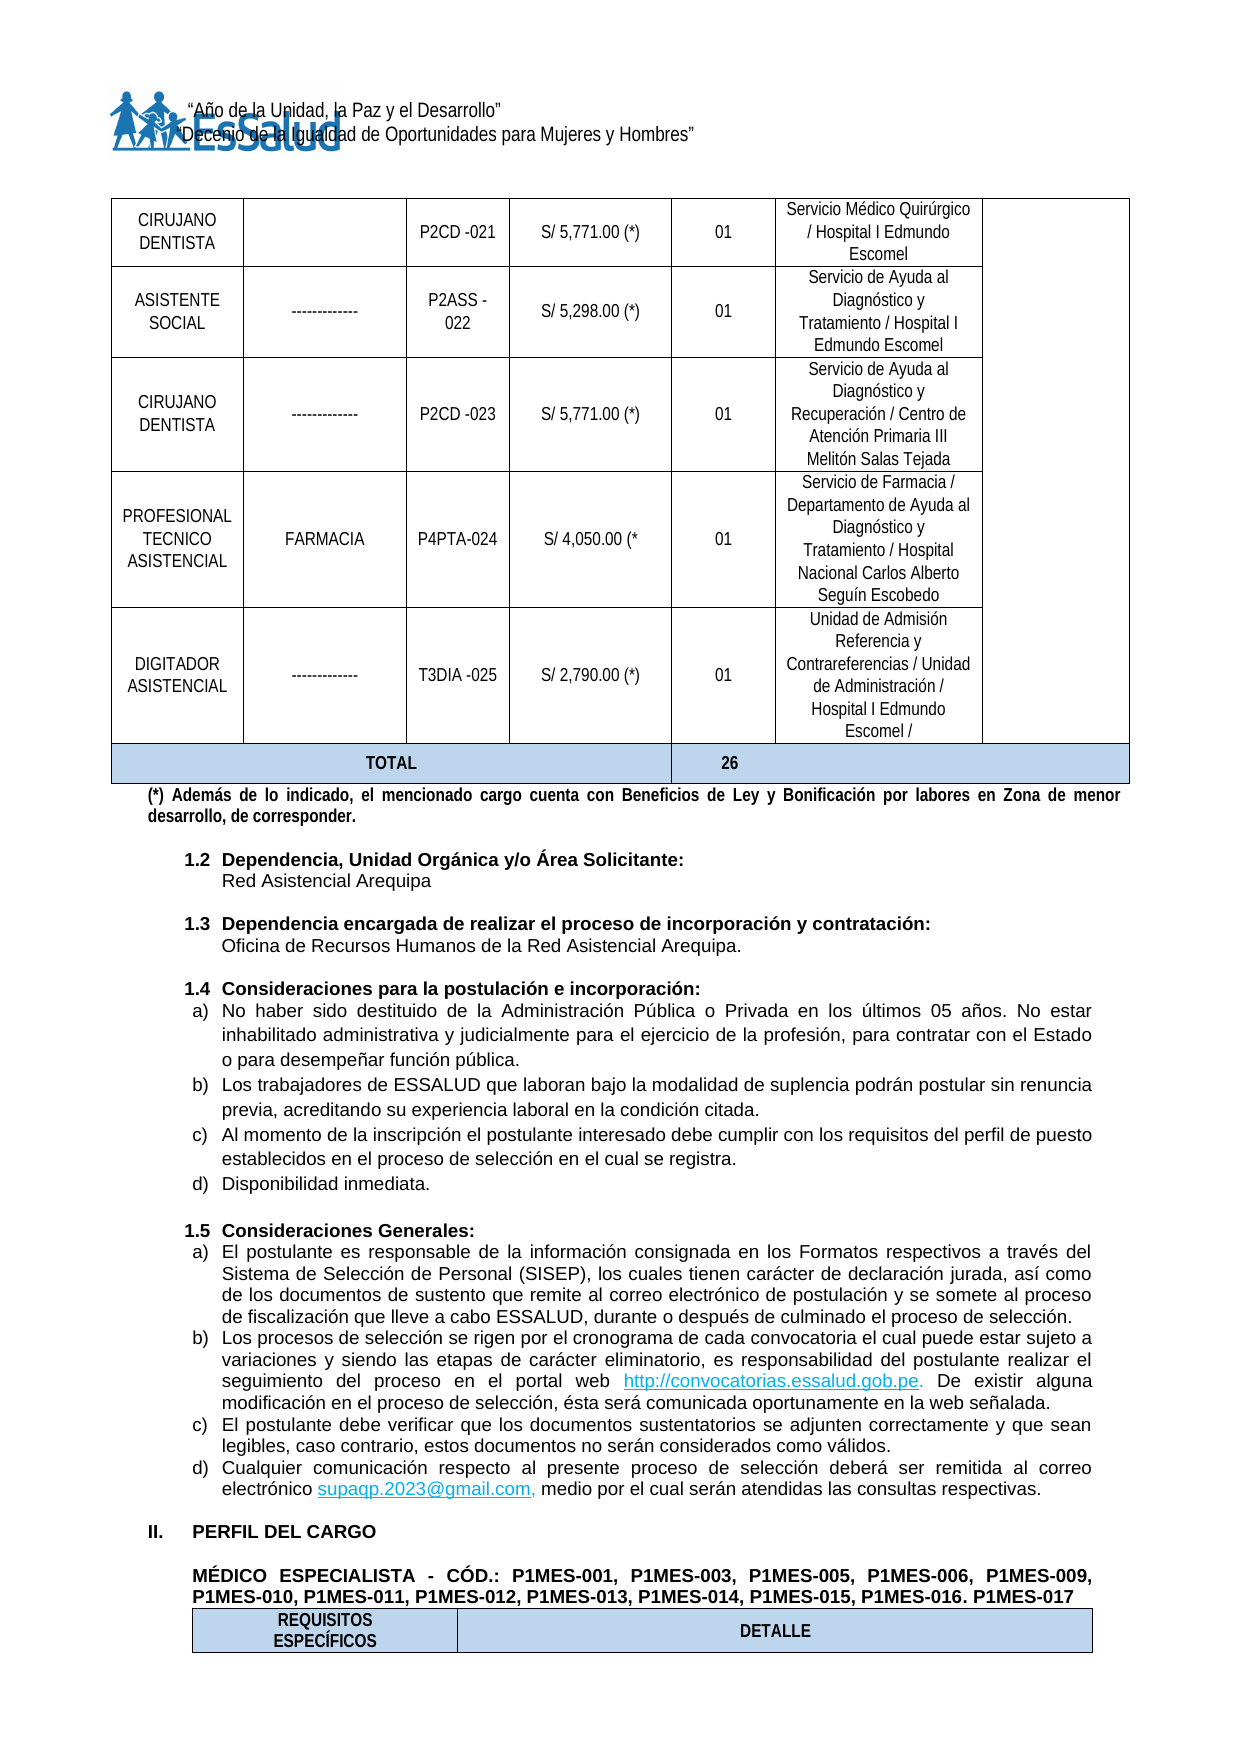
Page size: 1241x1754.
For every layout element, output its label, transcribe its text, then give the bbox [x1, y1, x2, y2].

list Dependencia, Unidad Orgánica y/o Área Solicitante: [184, 848, 1092, 870]
text Oficina de Recursos Humanos de la Red Asistencial Arequipa. [221, 935, 1092, 956]
table_cell CIRUJANO DENTISTA [112, 358, 243, 471]
table_cell FARMACIA [244, 472, 406, 607]
table_cell S/ 2,790.00 (*) [510, 608, 671, 743]
table_cell T3DIA -025 [407, 608, 509, 743]
list (*) Además de lo indicado, el mencionado cargo cuenta con Beneficios de Ley y Bonificación por labores en Zona de menor desarrollo, de corresponder. [148, 784, 1122, 827]
table_cell P2ASS -022 [407, 267, 509, 357]
table_header REQUISITOS ESPECÍFICOS [193, 1609, 457, 1652]
table_cell 01 [672, 358, 775, 471]
table_cell Servicio Médico Quirúrgico / Hospital I Edmundo Escomel [776, 199, 982, 266]
table_cell Unidad de Admisión Referencia y Contrareferencias / Unidad de Administración / Hospital I Edmundo Escomel / [776, 608, 982, 743]
table_cell 01 [672, 267, 775, 357]
table_cell 01 [672, 472, 775, 607]
table_cell S/ 5,298.00 (*) [510, 267, 671, 357]
table_cell 26 [672, 744, 1129, 783]
table_cell Servicio de Farmacia / Departamento de Ayuda al Diagnóstico y Tratamiento / Hospital Nacional Carlos Alberto Seguín Escobedo [776, 472, 982, 607]
table_cell DIGITADOR ASISTENCIAL [112, 608, 243, 743]
text MÉDICO ESPECIALISTA - CÓD.: P1MES-001, P1MES-003, P1MES-005, P1MES-006, P1MES-009, P1MES-010, P1MES-011, P1MES-012, P1MES-013, P1MES-014, P1MES-015, P1MES-016. P1MES-017 [192, 1564, 1092, 1607]
table_cell P2CD -021 [407, 199, 509, 266]
table_cell Servicio de Ayuda al Diagnóstico y Recuperación / Centro de Atención Primaria III Melitón Salas Tejada [776, 358, 982, 471]
table_cell 01 [672, 608, 775, 743]
table_cell S/ 4,050.00 (* [510, 472, 671, 607]
list Al momento de la inscripción el postulante interesado debe cumplir con los requisitos del perfil de puesto establecidos en el proceso de selección en el cual se registra. [192, 1123, 1092, 1170]
table_cell 01 [672, 199, 775, 266]
table_cell ------------- [244, 608, 406, 743]
table_cell [244, 199, 406, 266]
list Dependencia encargada de realizar el proceso de incorporación y contratación: [184, 913, 1092, 935]
picture [105, 84, 345, 160]
table_cell S/ 5,771.00 (*) [510, 358, 671, 471]
table_cell P2CD -023 [407, 358, 509, 471]
table_cell ------------- [244, 358, 406, 471]
table_cell S/ 5,771.00 (*) [510, 199, 671, 266]
list Los trabajadores de ESSALUD que laboran bajo la modalidad de suplencia podrán postular sin renuncia previa, acreditando su experiencia laboral en la condición citada. [192, 1074, 1092, 1120]
list Disponibilidad inmediata. [192, 1173, 1092, 1194]
list El postulante es responsable de la información consignada en los Formatos respectivos a través del Sistema de Selección de Personal (SISEP), los cuales tienen carácter de declaración jurada, así como de los documentos de sustento que remite al correo electrónico de postulación y se somete al proceso de fiscalización que lleve a cabo ESSALUD, durante o después de culminado el proceso de selección. [192, 1241, 1092, 1327]
list Consideraciones para la postulación e incorporación: [184, 978, 1092, 999]
list PERFIL DEL CARGO [148, 1521, 1092, 1543]
list El postulante debe verificar que los documentos sustentatorios se adjunten correctamente y que sean legibles, caso contrario, estos documentos no serán considerados como válidos. [192, 1413, 1092, 1457]
table_cell ASISTENTE SOCIAL [112, 267, 243, 357]
table_cell Servicio de Ayuda al Diagnóstico y Tratamiento / Hospital I Edmundo Escomel [776, 267, 982, 357]
table_cell P4PTA-024 [407, 472, 509, 607]
table_cell TOTAL [112, 744, 671, 783]
list Consideraciones Generales: [184, 1219, 1092, 1241]
list Los procesos de selección se rigen por el cronograma de cada convocatoria el cual puede estar sujeto a variaciones y siendo las etapas de carácter eliminatorio, es responsabilidad del postulante realizar el seguimiento del proceso en el portal web http://convocatorias.essalud.gob.pe. De existir alguna modificación en el proceso de selección, ésta será comunicada oportunamente en la web señalada. [192, 1327, 1092, 1413]
text Red Asistencial Arequipa [222, 870, 1092, 892]
list No haber sido destituido de la Administración Pública o Privada en los últimos 05 años. No estar inhabilitado administrativa y judicialmente para el ejercicio de la profesión, para contratar con el Estado o para desempeñar función pública. [192, 999, 1092, 1071]
list Cualquier comunicación respecto al presente proceso de selección deberá ser remitida al correo electrónico supaqp.2023@gmail.com, medio por el cual serán atendidas las consultas respectivas. [192, 1457, 1092, 1500]
table_cell PROFESIONAL TECNICO ASISTENCIAL [112, 472, 243, 607]
table_cell CIRUJANO DENTISTA [112, 199, 243, 266]
table_cell ------------- [244, 267, 406, 357]
table_header DETALLE [458, 1609, 1092, 1652]
